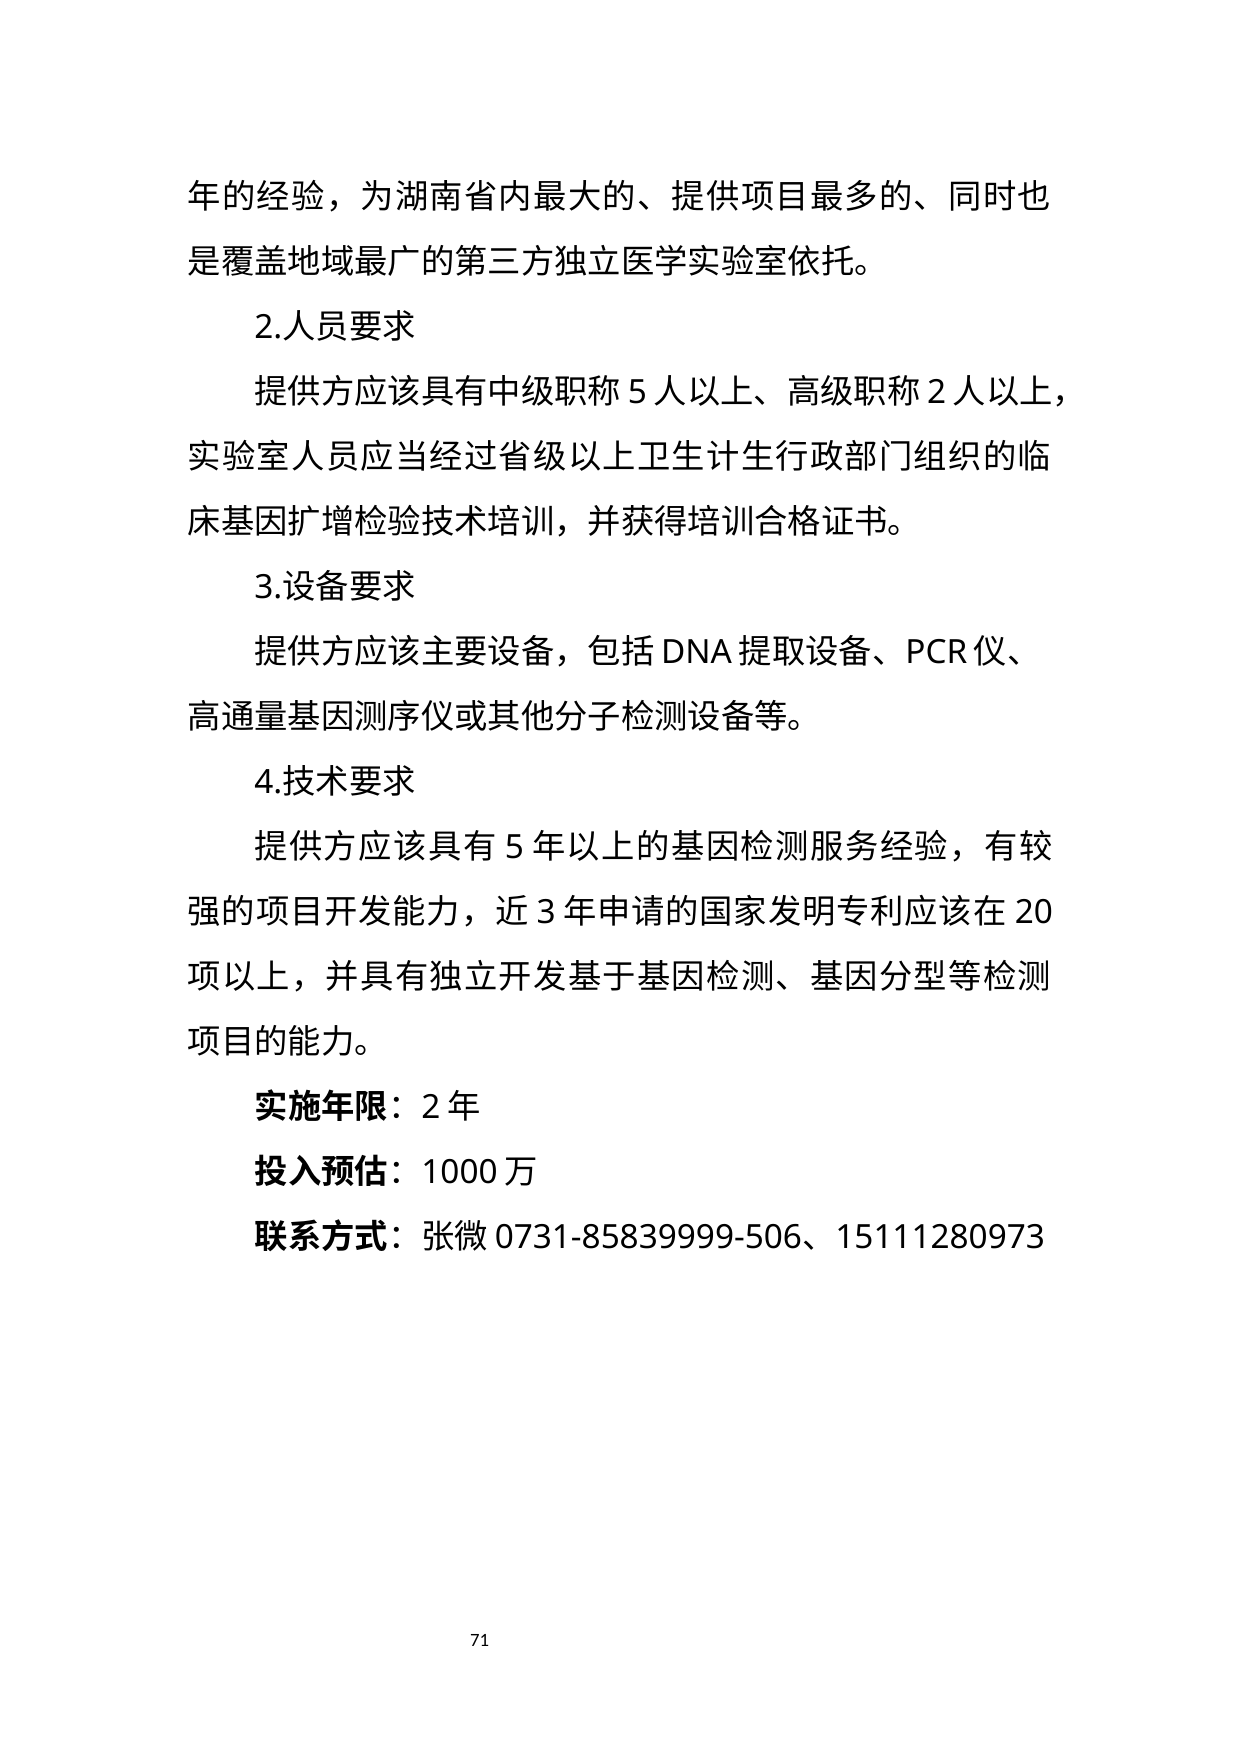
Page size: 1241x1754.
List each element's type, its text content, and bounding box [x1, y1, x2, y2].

text 实施年限：2年 [187, 1072, 1053, 1137]
text 3.设备要求 [187, 552, 1053, 617]
text 2.人员要求 [187, 292, 1053, 357]
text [187, 162, 1053, 292]
text 投入预估：1000万 [187, 1137, 1053, 1202]
text 联系方式：张微0731-85839999-506、15111280973 [187, 1202, 1053, 1267]
text 4.技术要求 [187, 747, 1053, 812]
text 提供方应该具有中级职称5人以上、高级职称2人以上，实验室人员应当经过省级以上卫生计生行政部门组织的临床基因扩增检验技术培训，并获得培训合格证书。 [187, 357, 1053, 552]
text 提供方应该主要设备，包括DNA提取设备、PCR仪、高通量基因测序仪或其他分子检测设备等。 [187, 617, 1053, 747]
text 提供方应该具有5年以上的基因检测服务经验，有较强的项目开发能力，近3年申请的国家发明专利应该在20项以上，并具有独立开发基于基因检测、基因分型等检测项目的能力。 [187, 812, 1053, 1072]
